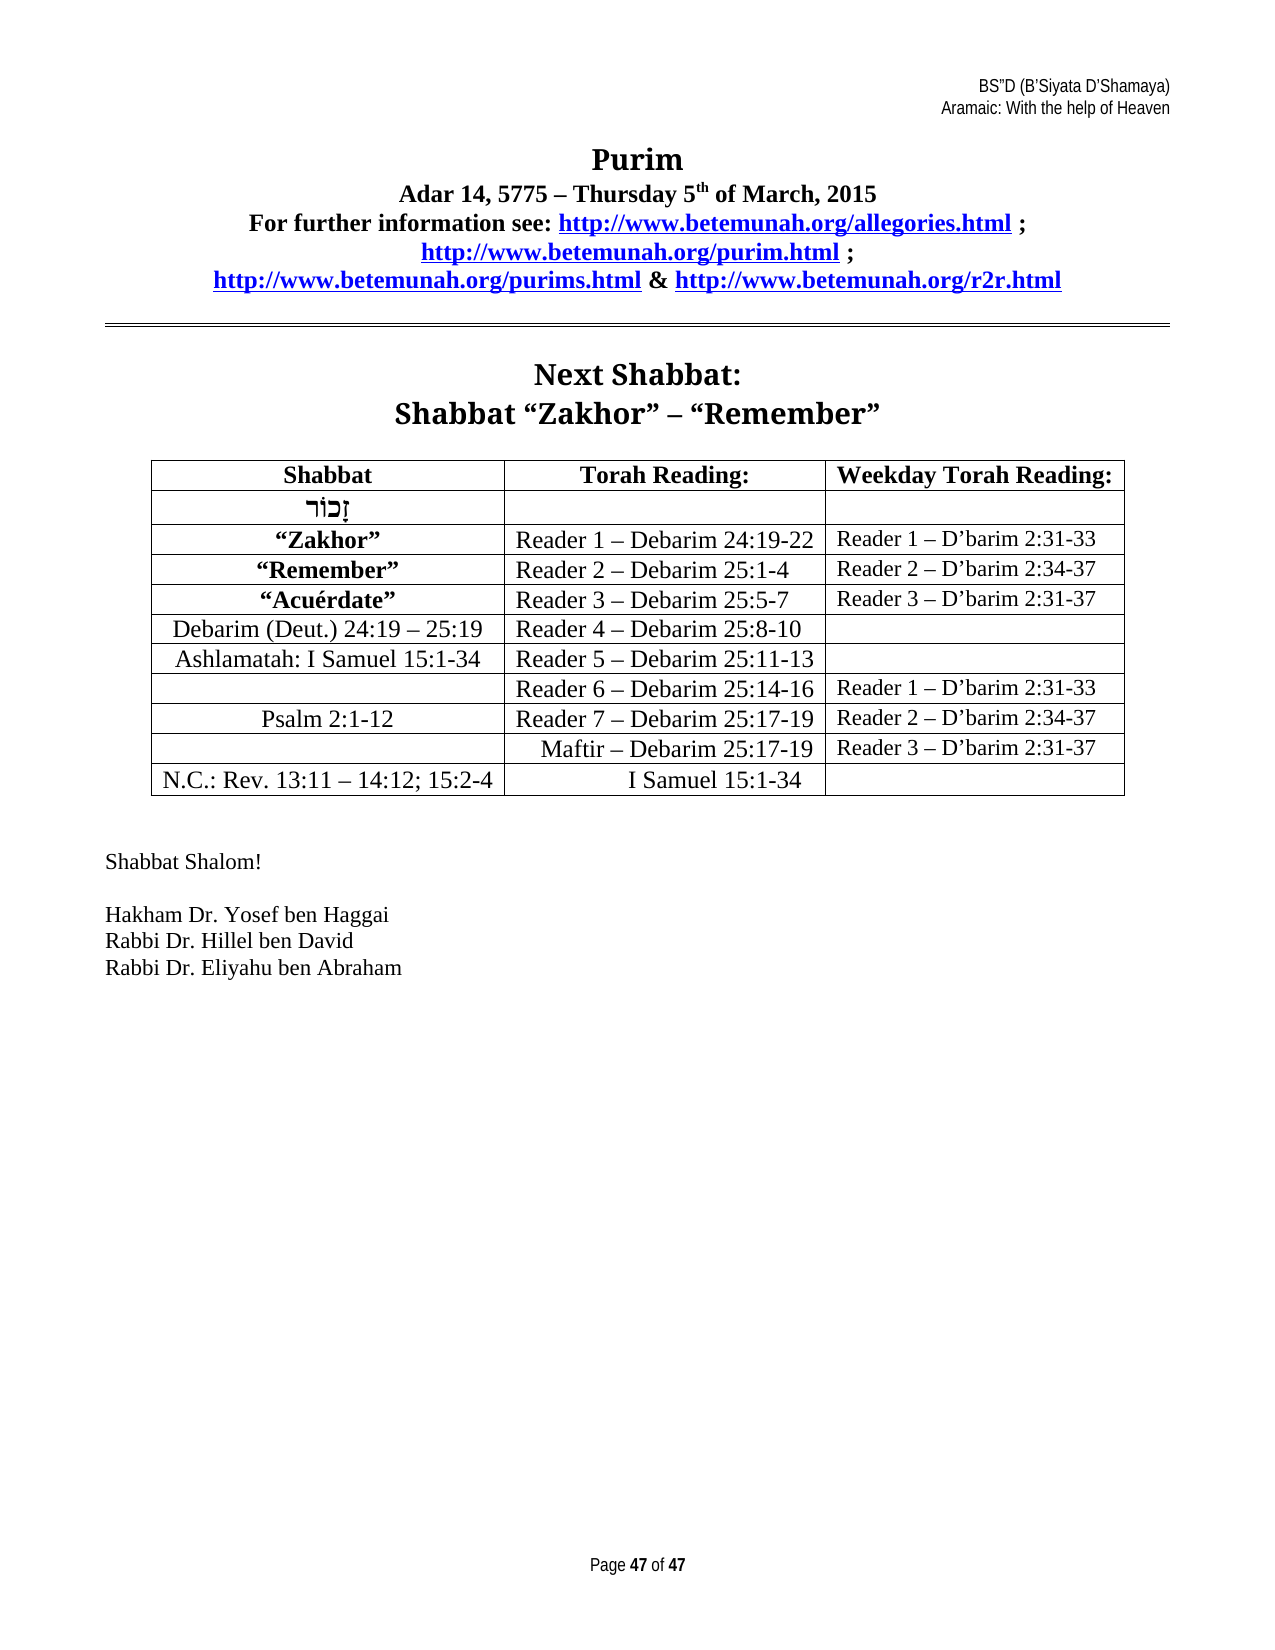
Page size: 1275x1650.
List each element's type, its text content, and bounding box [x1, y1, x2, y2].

table_cell [152, 734, 504, 763]
text Next Shabbat: [105, 354, 1170, 393]
table_cell Reader 3 – D’barim 2:31-37 [826, 734, 1124, 763]
table_cell Psalm 2:1-12 [152, 704, 504, 733]
text http://www.betemunah.org/purims.html & http://www.betemunah.org/r2r.html [105, 266, 1170, 294]
table_cell Reader 6 – Debarim 25:14-16 [505, 674, 825, 703]
table_header Torah Reading: [505, 461, 825, 489]
text Adar 14, 5775 – Thursday 5th of March, 2015 [105, 179, 1170, 208]
table_cell Reader 3 – D’barim 2:31-37 [826, 585, 1124, 613]
table_cell [505, 491, 825, 524]
table_cell Reader 7 – Debarim 25:17-19 [505, 704, 825, 733]
table_cell זָכוֹר [152, 491, 504, 524]
text For further information see: http://www.betemunah.org/allegories.html ; http://www.betemunah.org/purim.html ; [105, 208, 1170, 266]
table_cell [826, 491, 1124, 524]
table_cell Reader 1 – D’barim 2:31-33 [826, 674, 1124, 703]
table_cell Reader 1 – Debarim 24:19-22 [505, 525, 825, 554]
table_cell [826, 764, 1124, 795]
table_cell I Samuel 15:1-34 [505, 764, 825, 795]
table_cell N.C.: Rev. 13:11 – 14:12; 15:2-4 [152, 764, 504, 795]
table_cell Reader 5 – Debarim 25:11-13 [505, 644, 825, 673]
table_cell Reader 2 – Debarim 25:1-4 [505, 555, 825, 584]
table_cell Reader 2 – D’barim 2:34-37 [826, 704, 1124, 733]
table_cell Reader 3 – Debarim 25:5-7 [505, 585, 825, 613]
table_cell Ashlamatah: I Samuel 15:1-34 [152, 644, 504, 673]
text Shabbat Shalom! [105, 848, 1170, 875]
table_header Weekday Torah Reading: [826, 461, 1124, 489]
table_cell “Remember” [152, 555, 504, 584]
text Hakham Dr. Yosef ben Haggai [105, 901, 1170, 927]
table_cell Reader 4 – Debarim 25:8-10 [505, 615, 825, 643]
table_cell Debarim (Deut.) 24:19 – 25:19 [152, 615, 504, 643]
table_header Shabbat [152, 461, 504, 489]
text Shabbat “Zakhor” – “Remember” [105, 393, 1170, 433]
table_cell Reader 1 – D’barim 2:31-33 [826, 525, 1124, 554]
table_cell [826, 644, 1124, 673]
table_cell “Acuérdate” [152, 585, 504, 613]
table_cell Maftir – Debarim 25:17-19 [505, 734, 825, 763]
table_cell [826, 615, 1124, 643]
text Rabbi Dr. Eliyahu ben Abraham [105, 954, 1170, 980]
text Purim [105, 140, 1170, 179]
text Rabbi Dr. Hillel ben David [105, 927, 1170, 954]
table_cell [152, 674, 504, 703]
table_cell Reader 2 – D’barim 2:34-37 [826, 555, 1124, 584]
table_cell “Zakhor” [152, 525, 504, 554]
